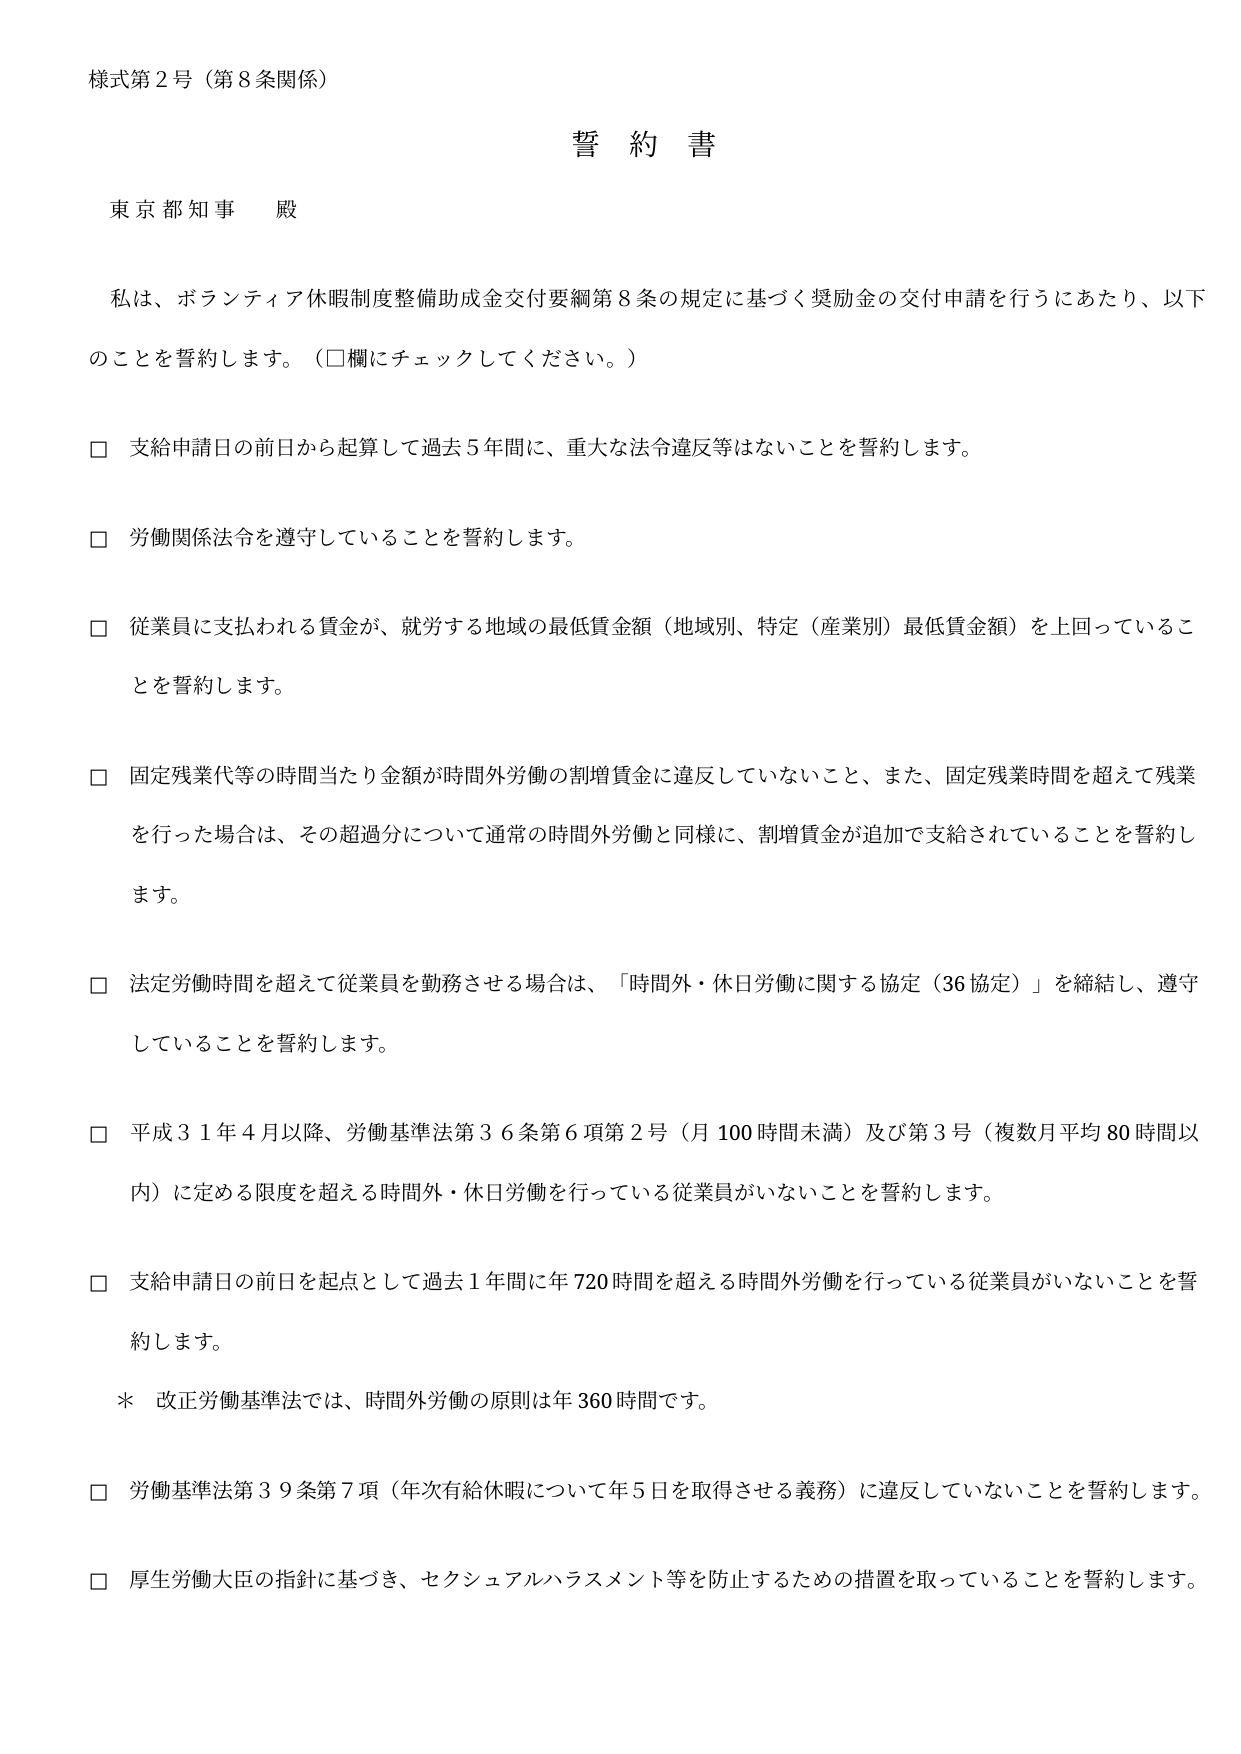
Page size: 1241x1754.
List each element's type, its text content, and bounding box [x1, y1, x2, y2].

text 東 京 都 知 事 殿 [89, 178, 1199, 238]
text □ 労働関係法令を遵守していることを誓約します。 [89, 506, 1199, 566]
text □ 従業員に支払われる賃金が、就労する地域の最低賃金額（地域別、特定（産業別）最低賃金額）を上回っていることを誓約します。 [89, 596, 1199, 715]
text □ 厚生労働大臣の指針に基づき、セクシュアルハラスメント等を防止するための措置を取っていることを誓約します。 [89, 1549, 1199, 1608]
text □ 支給申請日の前日を起点として過去１年間に年720時間を超える時間外労働を行っている従業員がいないことを誓約します。 [89, 1251, 1199, 1370]
text □ 労働基準法第３９条第７項（年次有給休暇について年５日を取得させる義務）に違反していないことを誓約します。 [89, 1459, 1199, 1519]
text □ 法定労働時間を超えて従業員を勤務させる場合は、「時間外・休日労働に関する協定（36協定）」を締結し、遵守していることを誓約します。 [89, 953, 1199, 1072]
text □ 平成３１年４月以降、労働基準法第３６条第６項第２号（月100時間未満）及び第３号（複数月平均80時間以内）に定める限度を超える時間外・休日労働を行っている従業員がいないことを誓約します。 [89, 1102, 1199, 1221]
text □ 固定残業代等の時間当たり金額が時間外労働の割増賃金に違反していないこと、また、固定残業時間を超えて残業を行った場合は、その超過分について通常の時間外労働と同様に、割増賃金が追加で支給されていることを誓約します。 [89, 744, 1199, 923]
text ＊ 改正労働基準法では、時間外労働の原則は年360時間です。 [89, 1370, 1199, 1430]
text 誓 約 書 [89, 113, 1199, 172]
text 様式第２号（第８条関係） [89, 49, 1199, 108]
text □ 支給申請日の前日から起算して過去５年間に、重大な法令違反等はないことを誓約します。 [89, 417, 1199, 476]
text 私は、ボランティア休暇制度整備助成金交付要綱第８条の規定に基づく奨励金の交付申請を行うにあたり、以下のことを誓約します。（□欄にチェックしてください。） [89, 268, 1210, 387]
